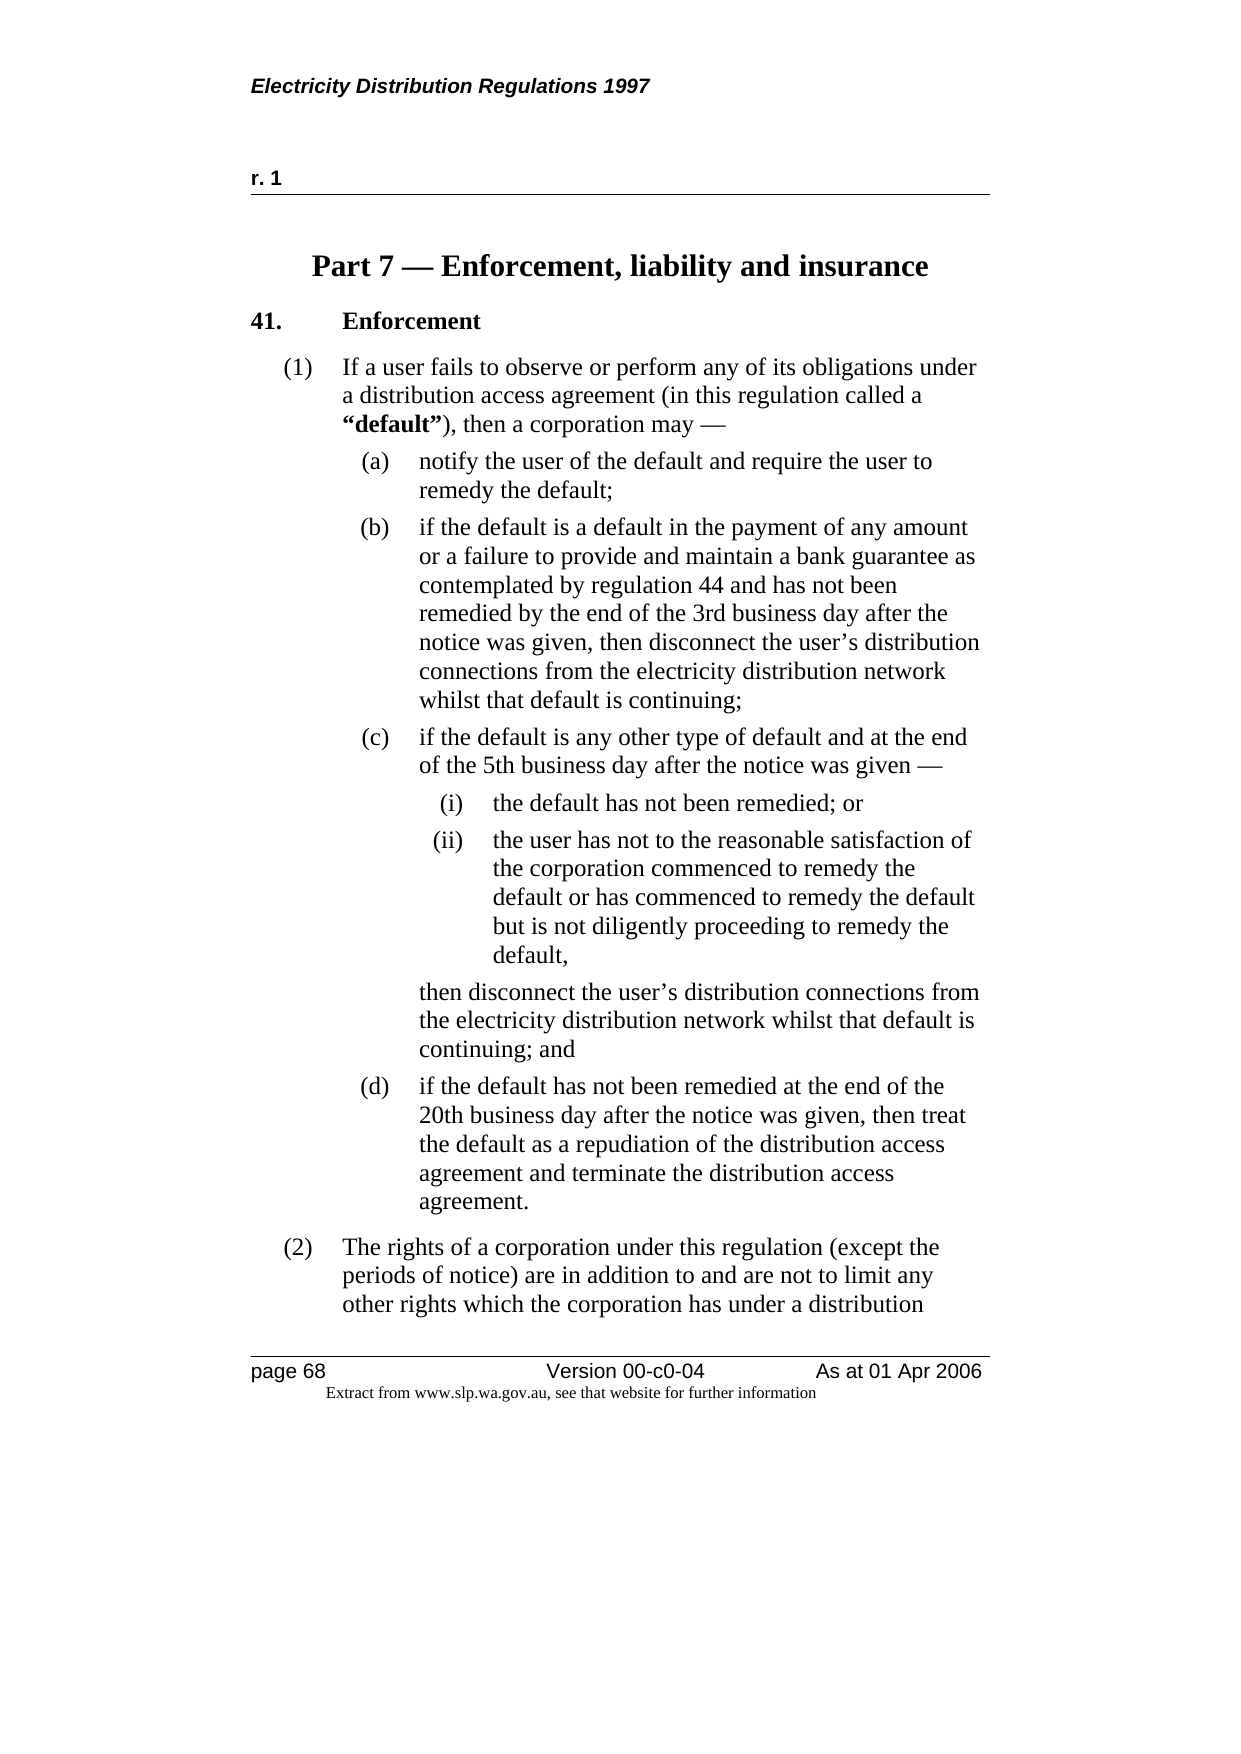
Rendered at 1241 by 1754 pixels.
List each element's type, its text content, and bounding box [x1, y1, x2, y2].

text (d) if the default has not been remedied at the end of the 20th business day after the notice was given, then treat the default as a repudiation of the distribution access agreement and terminate the distribution access agreement. [251, 1071, 990, 1215]
text (1) If a user fails to observe or perform any of its obligations under a distribution access agreement (in this regulation called a “default”), then a corporation may — [251, 352, 990, 438]
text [251, 1232, 990, 1318]
text (i) the default has not been remedied; or [251, 788, 990, 816]
text (c) if the default is any other type of default and at the end of the 5th business day after the notice was given — [251, 722, 990, 779]
subtitle 41. Enforcement [251, 306, 990, 335]
text (ii) the user has not to the reasonable satisfaction of the corporation commenced to remedy the default or has commenced to remedy the default but is not diligently proceeding to remedy the default, [251, 825, 990, 968]
text (b) if the default is a default in the payment of any amount or a failure to provide and maintain a bank guarantee as contemplated by regulation 44 and has not been remedied by the end of the 3rd business day after the notice was given, then disconnect the user’s distribution connections from the electricity distribution network whilst that default is continuing; [251, 512, 990, 713]
subtitle Part 7 — Enforcement, liability and insurance [251, 247, 990, 283]
text then disconnect the user’s distribution connections from the electricity distribution network whilst that default is continuing; and [251, 977, 990, 1063]
text (a) notify the user of the default and require the user to remedy the default; [251, 446, 990, 504]
